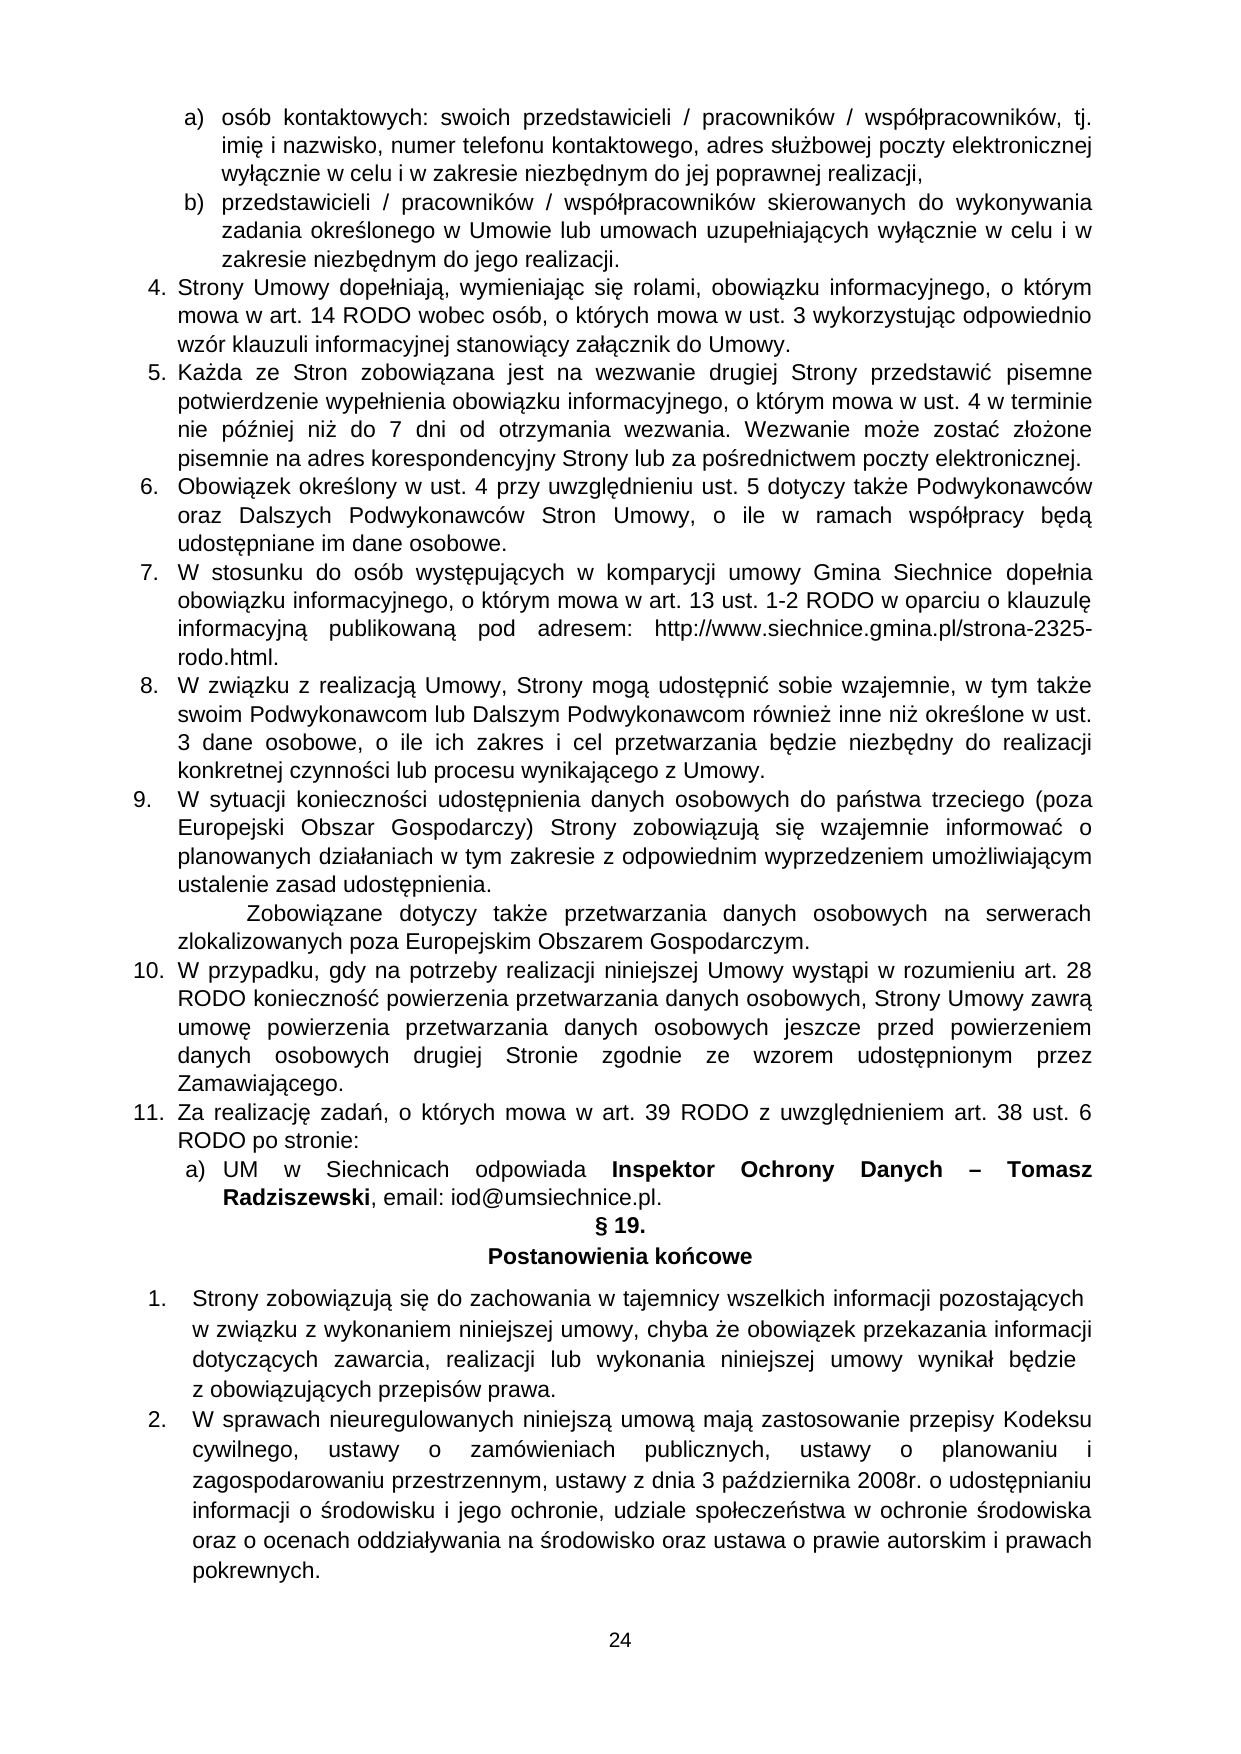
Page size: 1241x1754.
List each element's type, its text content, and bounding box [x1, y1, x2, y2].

list Zobowiązane dotyczy także przetwarzania danych osobowych na serwerach zlokalizowanych poza Europejskim Obszarem Gospodarczym. [133, 900, 1093, 954]
list W sprawach nieuregulowanych niniejszą umową mają zastosowanie przepisy Kodeksu cywilnego, ustawy o zamówieniach publicznych, ustawy o planowaniu i zagospodarowaniu przestrzennym, ustawy z dnia 3 października 2008r. o udostępnianiu informacji o środowisku i jego ochronie, udziale społeczeństwa w ochronie środowiska oraz o ocenach oddziaływania na środowisko oraz ustawa o prawie autorskim i prawach pokrewnych. [148, 1406, 1093, 1584]
list W stosunku do osób występujących w komparycji umowy Gmina Siechnice dopełnia obowiązku informacyjnego, o którym mowa w art. 13 ust. 1-2 RODO w oparciu o klauzulę informacyjną publikowaną pod adresem: http://www.siechnice.gmina.pl/strona-2325-rodo.html. [140, 558, 1093, 670]
list Obowiązek określony w ust. 4 przy uwzględnieniu ust. 5 dotyczy także Podwykonawców oraz Dalszych Podwykonawców Stron Umowy, o ile w ramach współpracy będą udostępniane im dane osobowe. [140, 473, 1093, 556]
text Postanowienia końcowe [148, 1243, 1093, 1269]
list przedstawicieli / pracowników / współpracowników skierowanych do wykonywania zadania określonego w Umowie lub umowach uzupełniających wyłącznie w celu i w zakresie niezbędnym do jego realizacji. [184, 189, 1093, 272]
list Strony zobowiązują się do zachowania w tajemnicy wszelkich informacji pozostających w związku z wykonaniem niniejszej umowy, chyba że obowiązek przekazania informacji dotyczących zawarcia, realizacji lub wykonania niniejszej umowy wynikał będzie z obowiązujących przepisów prawa. [148, 1285, 1093, 1402]
text § 19. [148, 1212, 1093, 1239]
list W sytuacji konieczności udostępnienia danych osobowych do państwa trzeciego (poza Europejski Obszar Gospodarczy) Strony zobowiązują się wzajemnie informować o planowanych działaniach w tym zakresie z odpowiednim wyprzedzeniem umożliwiającym ustalenie zasad udostępnienia. [133, 786, 1093, 898]
list Każda ze Stron zobowiązana jest na wezwanie drugiej Strony przedstawić pisemne potwierdzenie wypełnienia obowiązku informacyjnego, o którym mowa w ust. 4 w terminie nie później niż do 7 dni od otrzymania wezwania. Wezwanie może zostać złożone pisemnie na adres korespondencyjny Strony lub za pośrednictwem poczty elektronicznej. [148, 359, 1093, 471]
list Za realizację zadań, o których mowa w art. 39 RODO z uwzględnieniem art. 38 ust. 6 RODO po stronie: [133, 1099, 1093, 1153]
list Strony Umowy dopełniają, wymieniając się rolami, obowiązku informacyjnego, o którym mowa w art. 14 RODO wobec osób, o których mowa w ust. 3 wykorzystując odpowiednio wzór klauzuli informacyjnej stanowiący załącznik do Umowy. [148, 274, 1093, 357]
list W związku z realizacją Umowy, Strony mogą udostępnić sobie wzajemnie, w tym także swoim Podwykonawcom lub Dalszym Podwykonawcom również inne niż określone w ust. 3 dane osobowe, o ile ich zakres i cel przetwarzania będzie niezbędny do realizacji konkretnej czynności lub procesu wynikającego z Umowy. [140, 672, 1093, 784]
list W przypadku, gdy na potrzeby realizacji niniejszej Umowy wystąpi w rozumieniu art. 28 RODO konieczność powierzenia przetwarzania danych osobowych, Strony Umowy zawrą umowę powierzenia przetwarzania danych osobowych jeszcze przed powierzeniem danych osobowych drugiej Stronie zgodnie ze wzorem udostępnionym przez Zamawiającego. [133, 957, 1093, 1097]
list osób kontaktowych: swoich przedstawicieli / pracowników / współpracowników, tj. imię i nazwisko, numer telefonu kontaktowego, adres służbowej poczty elektronicznej wyłącznie w celu i w zakresie niezbędnym do jej poprawnej realizacji, [184, 103, 1093, 187]
list UM w Siechnicach odpowiada Inspektor Ochrony Danych – Tomasz Radziszewski, email: iod@umsiechnice.pl. [185, 1156, 1093, 1210]
